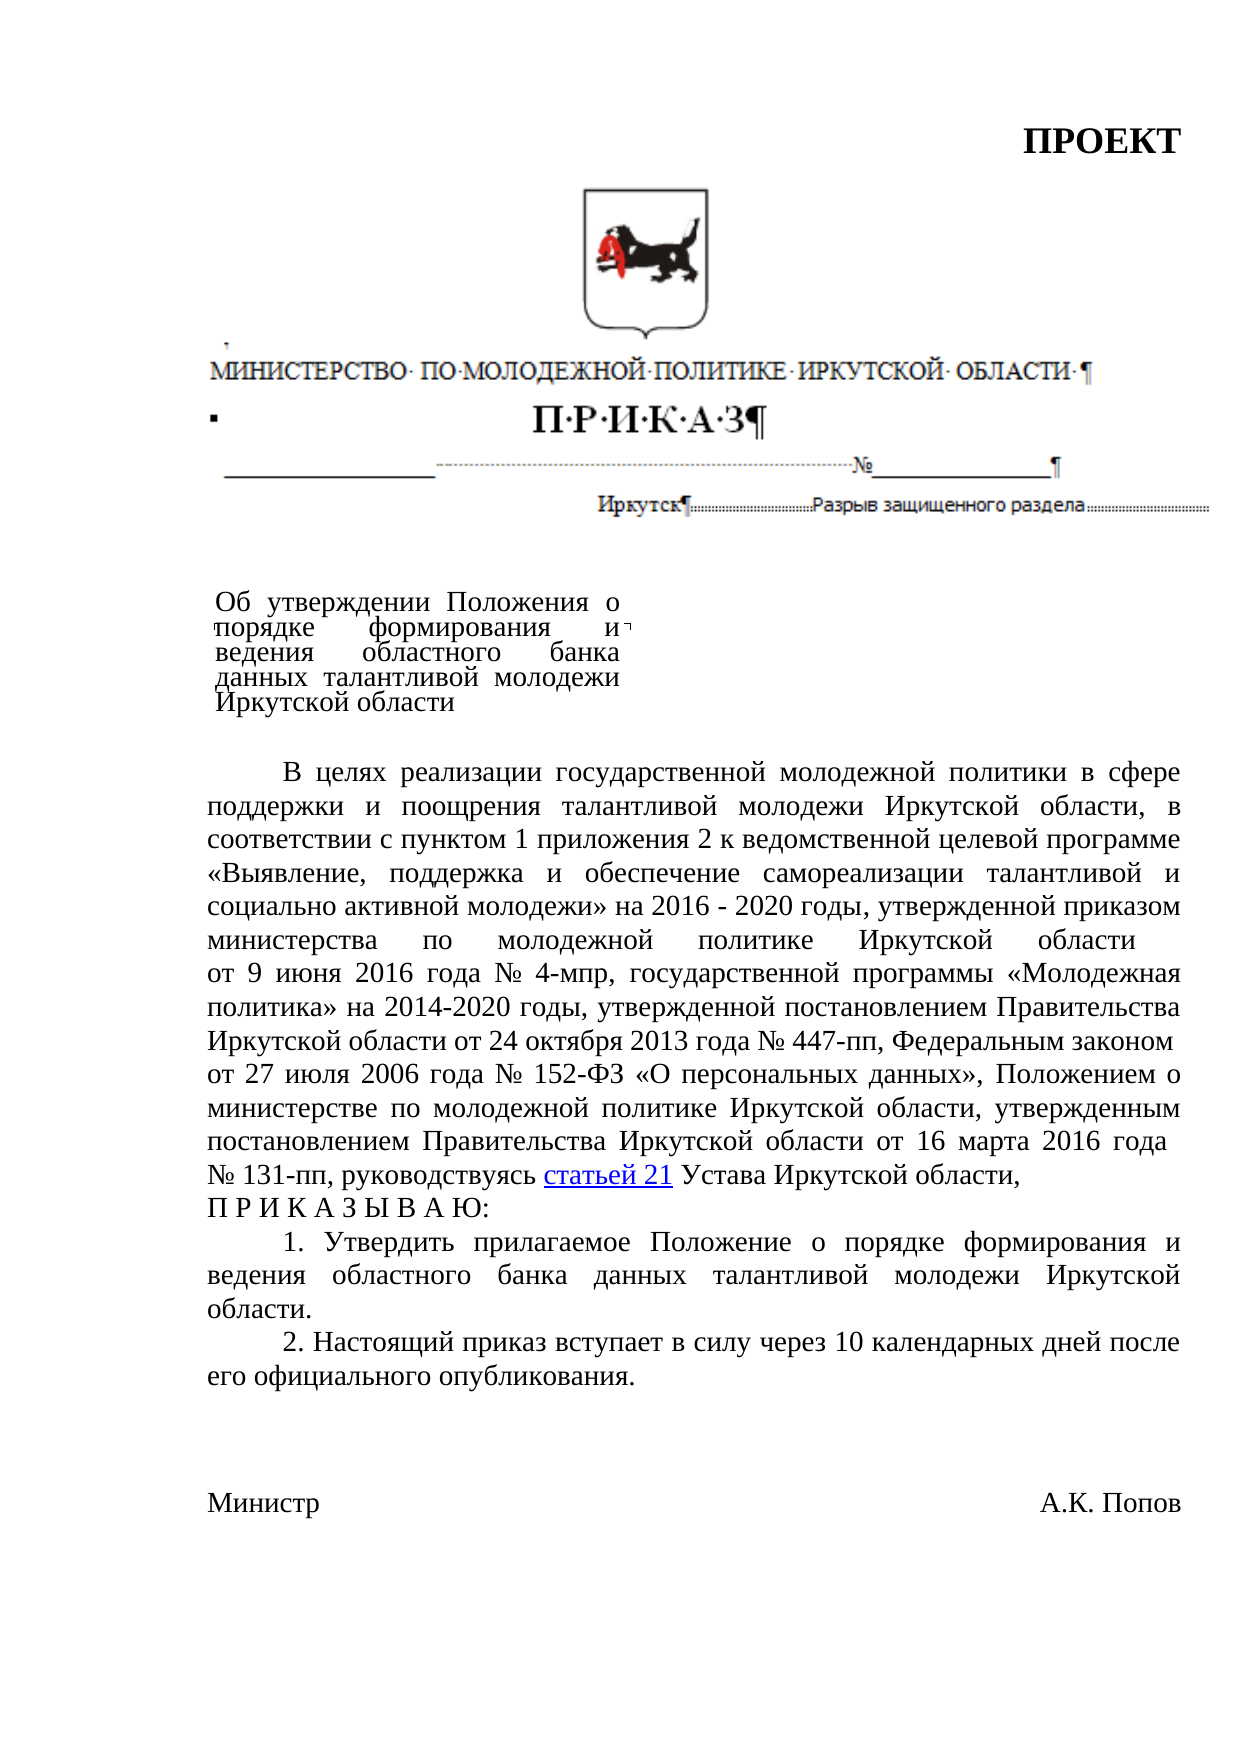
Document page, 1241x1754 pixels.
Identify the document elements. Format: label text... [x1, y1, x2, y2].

table_header А.К. Попов [606, 1492, 1181, 1517]
text 1. Утвердить прилагаемое Положение о порядке формирования и ведения областного банка данных талантливой молодежи Иркутской области. [207, 1224, 1181, 1324]
text ПРОЕКТ [738, 118, 1181, 161]
picture [137, 161, 1241, 533]
text 2. Настоящий приказ вступает в силу через 10 календарных дней после его официального опубликования. [207, 1324, 1181, 1392]
text Об утверждении Положения о порядке формирования и ведения областного банка данных талантливой молодежи Иркутской области [215, 592, 620, 717]
text В целях реализации государственной молодежной политики в сфере поддержки и поощрения талантливой молодежи Иркутской области, в соответствии с пунктом 1 приложения 2 к ведомственной целевой программе «Выявление, поддержка и обеспечение самореализации талантливой и социально активной молодежи» на 2016 - 2020 годы, утвержденной приказом министерства по молодежной политике Иркутской области от 9 июня 2016 года № 4-мпр, государственной программы «Молодежная политика» на 2014-2020 годы, утвержденной постановлением Правительства Иркутской области от 24 октября 2013 года № 447-пп, Федеральным законом от 27 июля 2006 года № 152-ФЗ «О персональных данных», Положением о министерстве по молодежной политике Иркутской области, утвержденным постановлением Правительства Иркутской области от 16 марта 2016 года № 131-пп, руководствуясь статьей 21 Устава Иркутской области, [207, 754, 1181, 1190]
table_header Министр [207, 1492, 606, 1517]
text П Р И К А З Ы В А Ю: [207, 1190, 1181, 1224]
